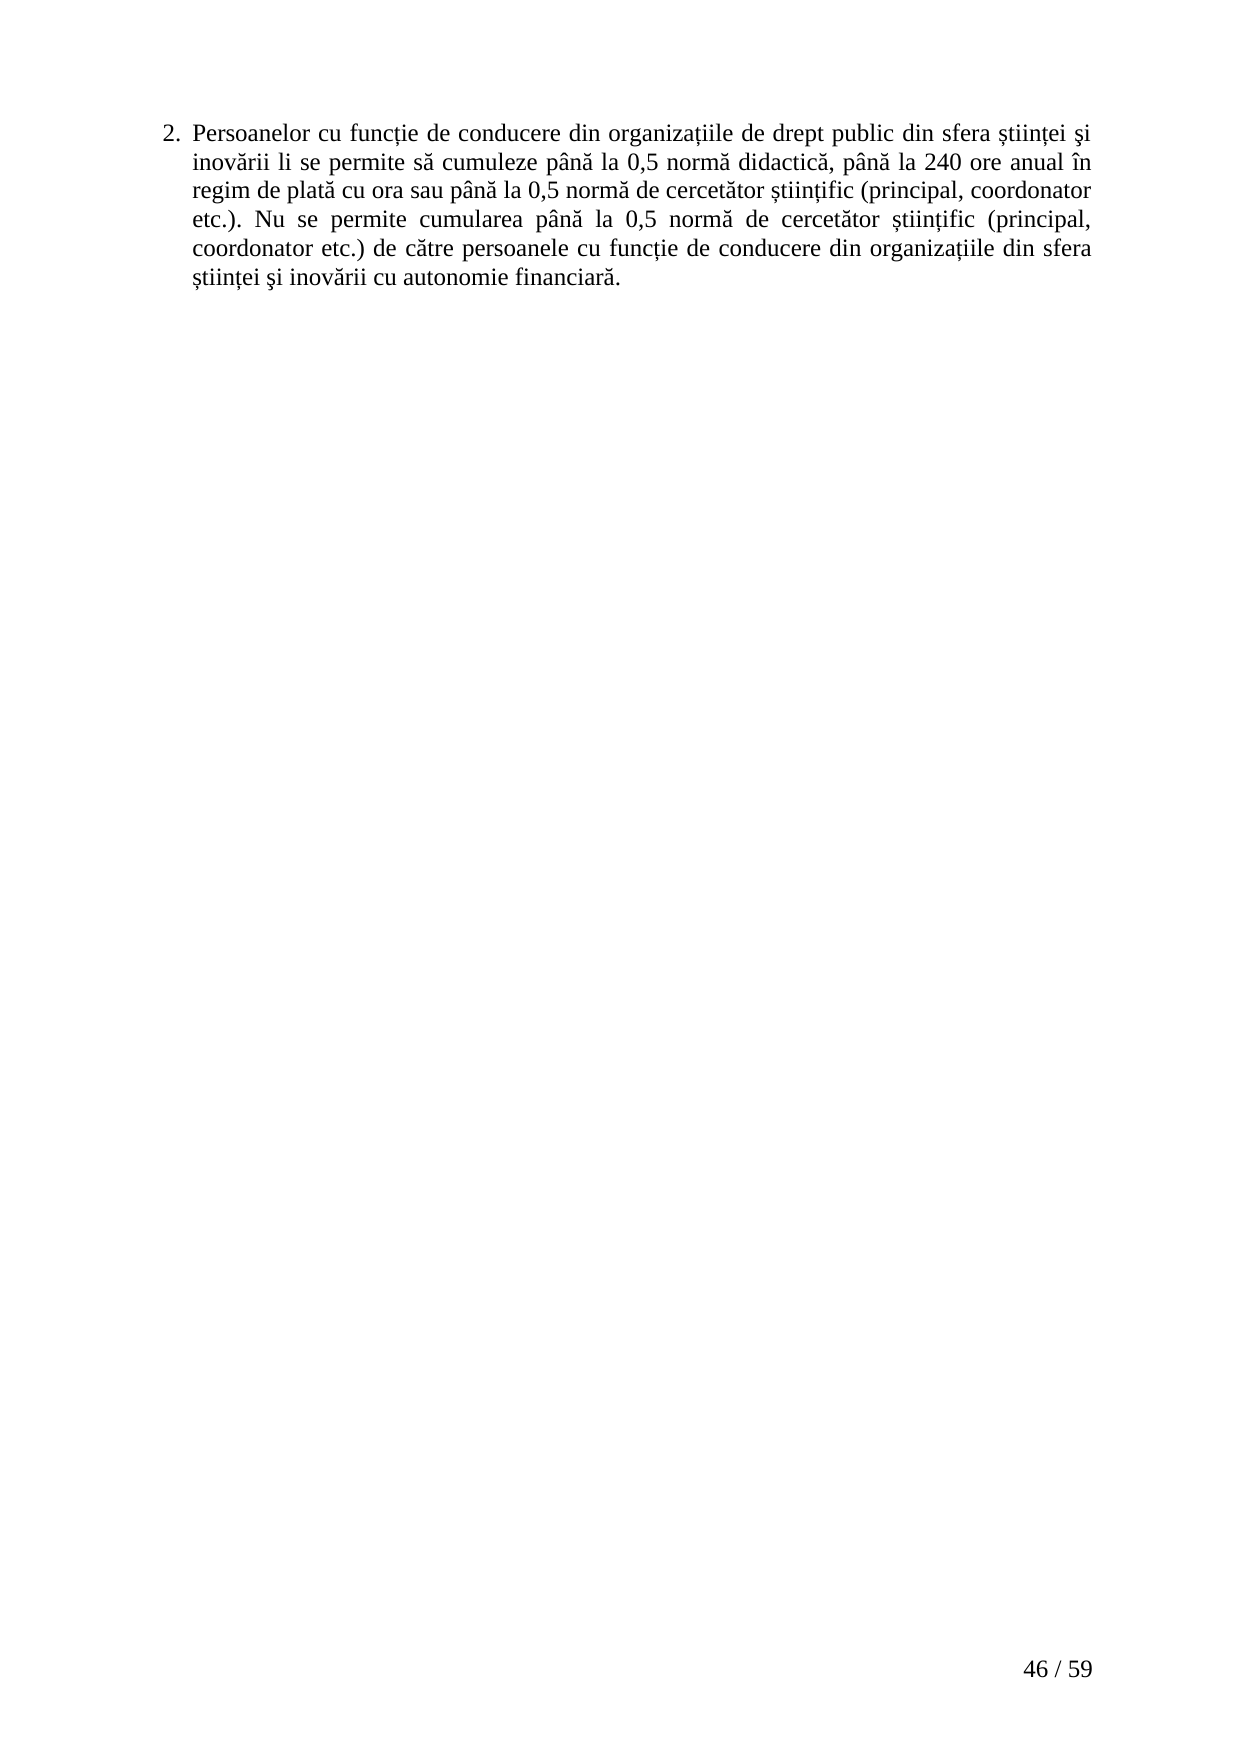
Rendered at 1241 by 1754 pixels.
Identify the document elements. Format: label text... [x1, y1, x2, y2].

list Persoanelor cu funcție de conducere din organizațiile de drept public din sfera științei şi inovării li se permite să cumuleze până la 0,5 normă didactică, până la 240 ore anual în regim de plată cu ora sau până la 0,5 normă de cercetător științific (principal, coordonator etc.). Nu se permite cumularea până la 0,5 normă de cercetător științific (principal, coordonator etc.) de către persoanele cu funcție de conducere din organizațiile din sfera științei şi inovării cu autonomie financiară. [162, 118, 1092, 291]
